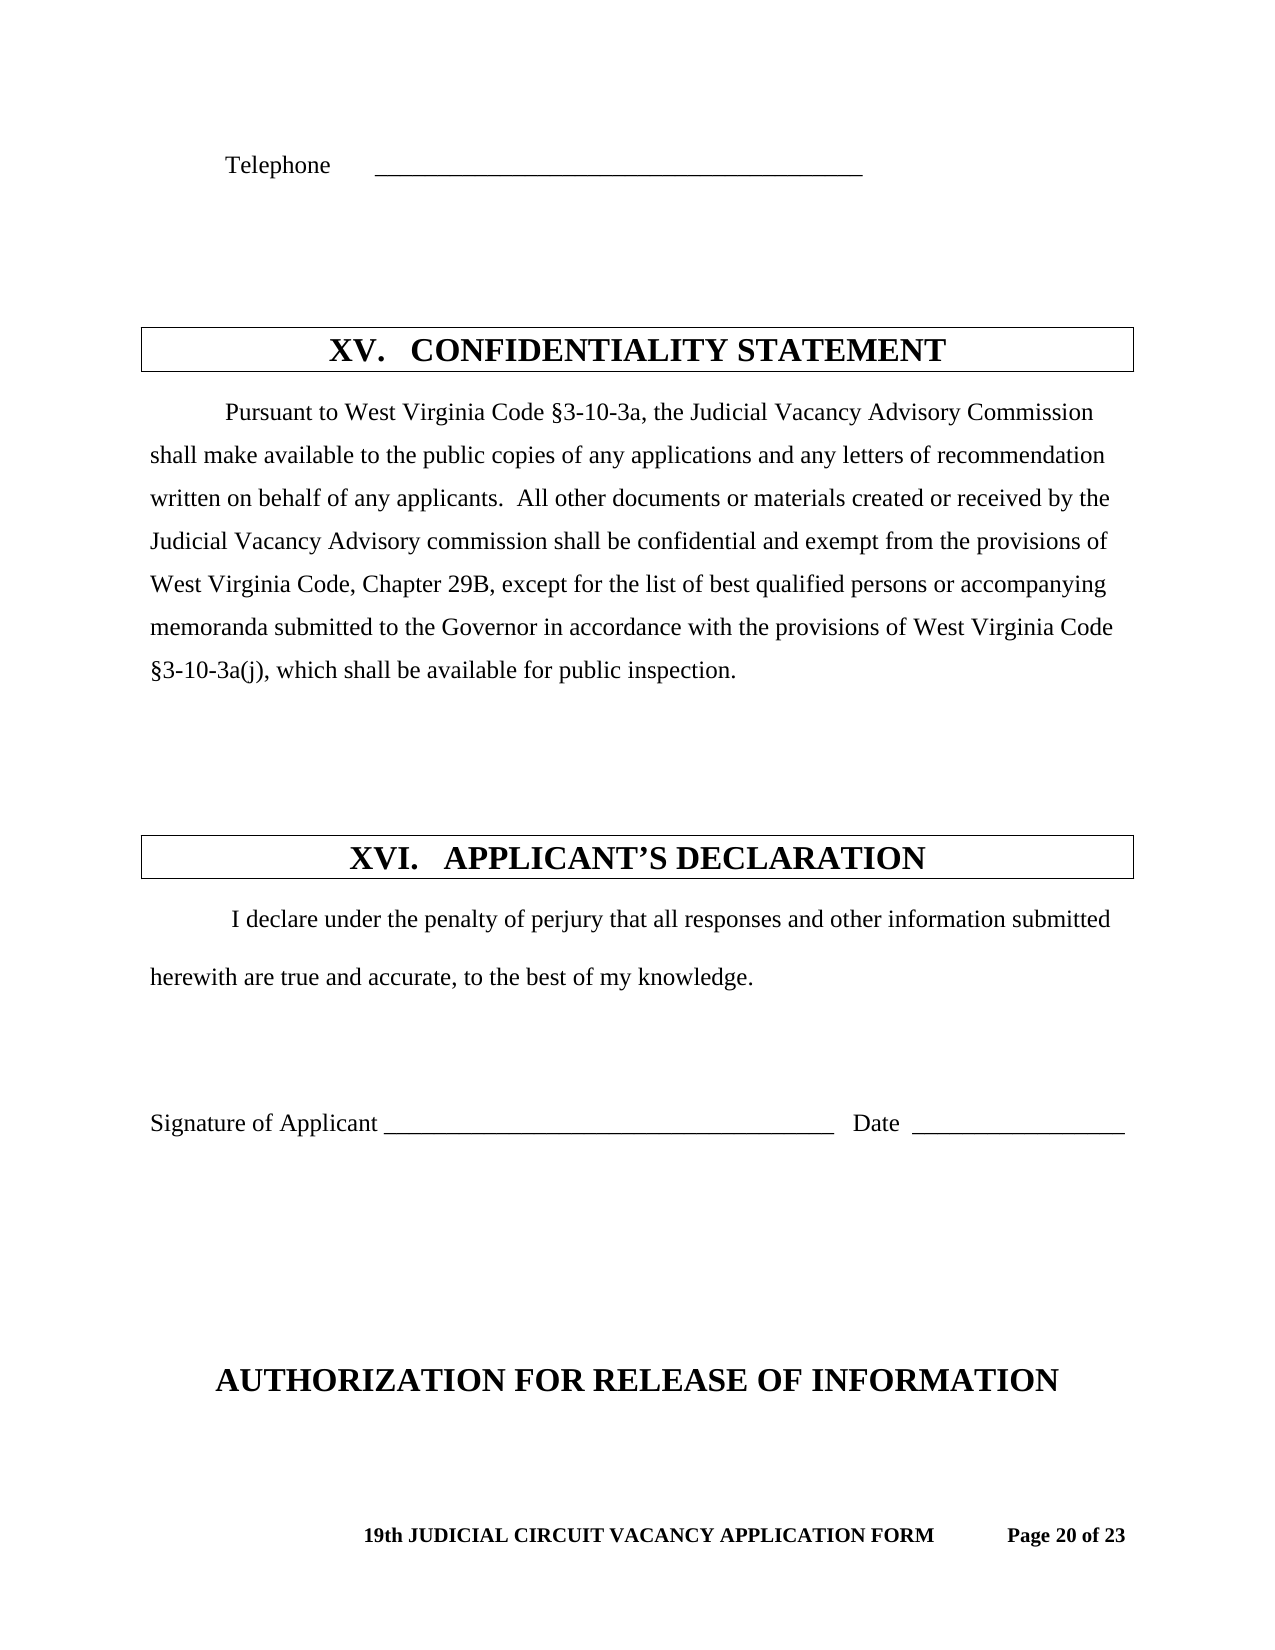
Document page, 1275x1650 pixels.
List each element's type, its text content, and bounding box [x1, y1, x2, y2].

text Pursuant to West Virginia Code §3-10-3a, the Judicial Vacancy Advisory Commission shall make available to the public copies of any applications and any letters of recommendation written on behalf of any applicants. All other documents or materials created or received by the Judicial Vacancy Advisory commission shall be confidential and exempt from the provisions of West Virginia Code, Chapter 29B, except for the list of best qualified persons or accompanying memoranda submitted to the Governor in accordance with the provisions of West Virginia Code §3-10-3a(j), which shall be available for public inspection. [150, 397, 1125, 684]
text AUTHORIZATION FOR RELEASE OF INFORMATION [150, 1360, 1125, 1398]
text I declare under the penalty of perjury that all responses and other information submitted herewith are true and accurate, to the best of my knowledge. [150, 904, 1125, 991]
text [150, 150, 1125, 179]
text Signature of Applicant ____________________________________ Date _________________ [150, 1108, 1125, 1137]
text XV. CONFIDENTIALITY STATEMENT [142, 328, 1133, 371]
text XVI. APPLICANT’S DECLARATION [142, 836, 1133, 878]
